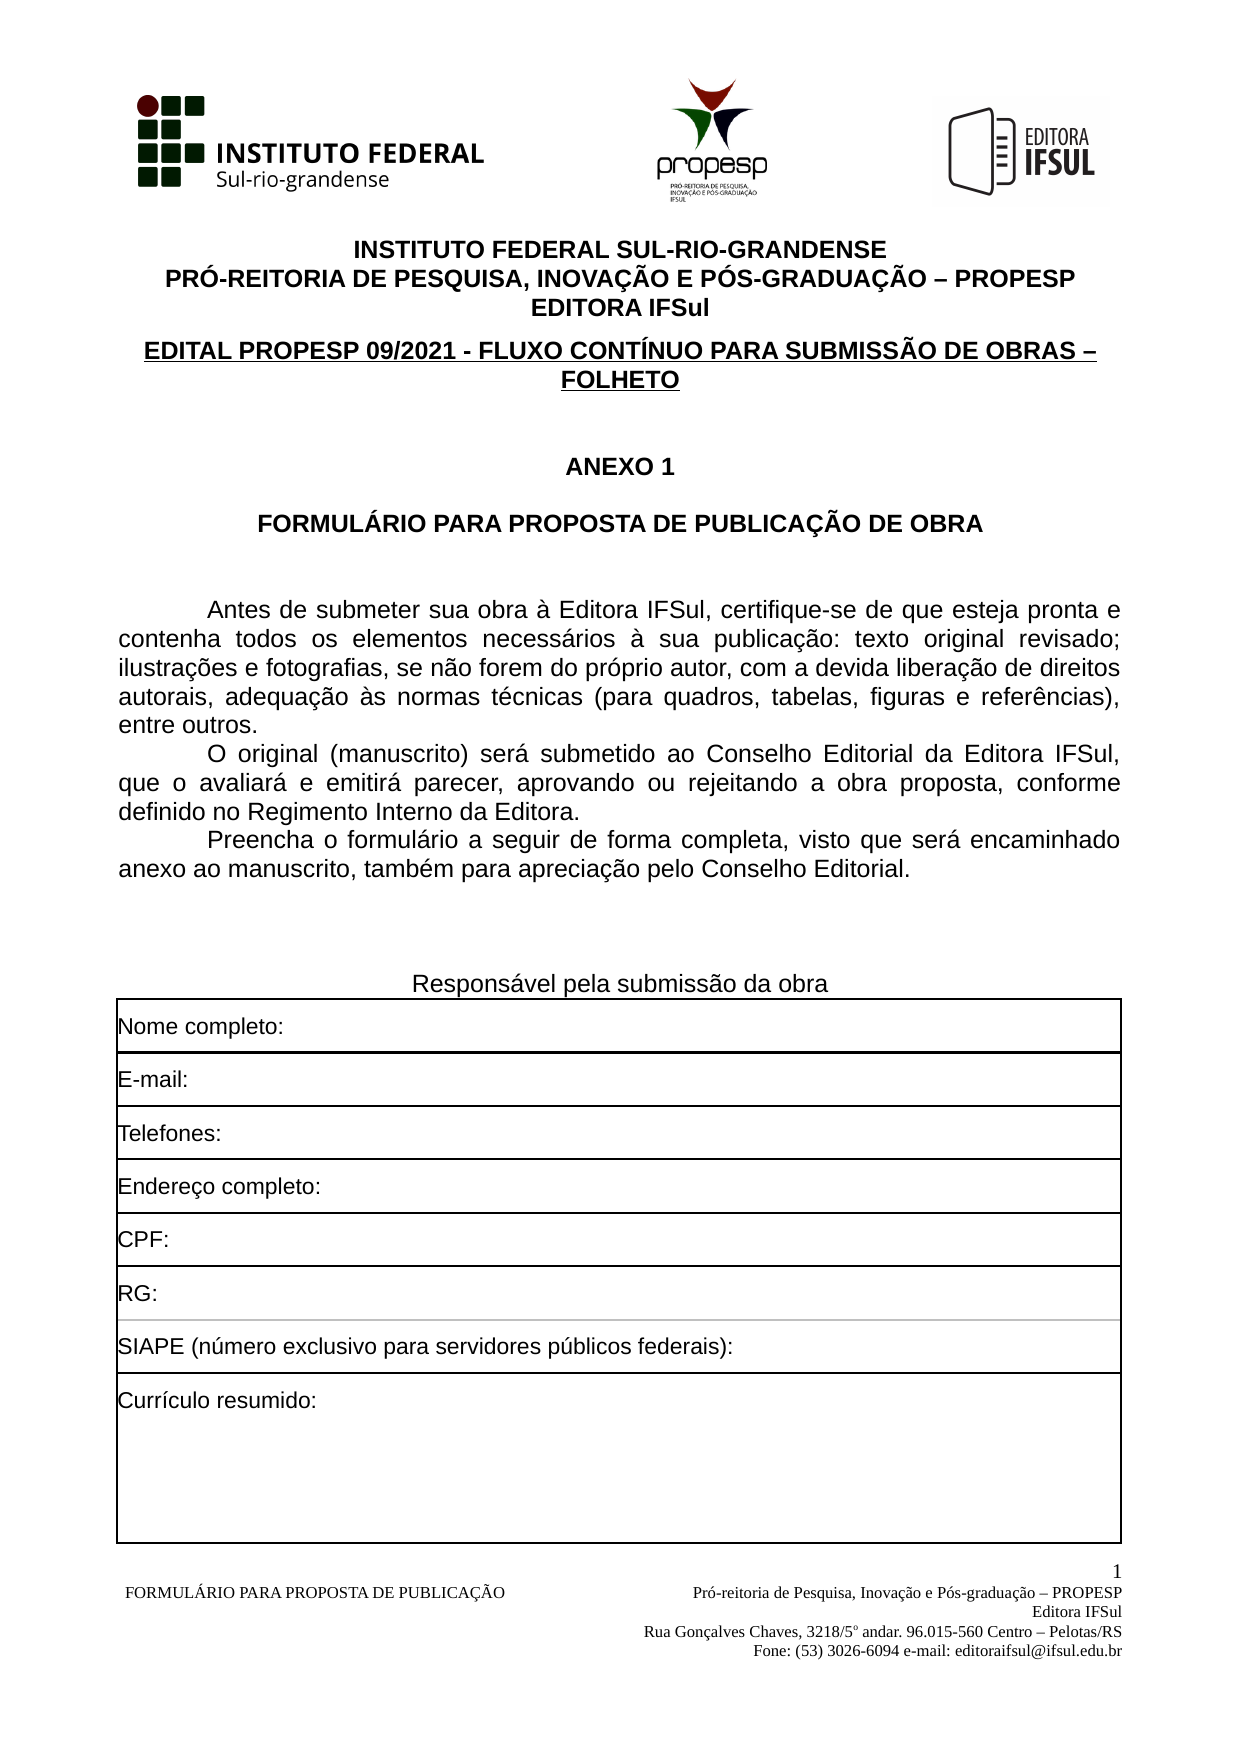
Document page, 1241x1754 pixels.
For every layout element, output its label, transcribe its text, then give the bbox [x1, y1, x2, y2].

text ANEXO 1 [118, 452, 1122, 481]
table_cell RG: [118, 1267, 1120, 1319]
table_cell CPF: [118, 1214, 1120, 1265]
text Responsável pela submissão da obra [118, 969, 1122, 998]
text O original (manuscrito) será submetido ao Conselho Editorial da Editora IFSul, que o avaliará e emitirá parecer, aprovando ou rejeitando a obra proposta, conforme definido no Regimento Interno da Editora. [118, 739, 1122, 826]
picture [932, 96, 1111, 207]
table_header Nome completo: [118, 1000, 1120, 1051]
text INSTITUTO FEDERAL SUL-RIO-GRANDENSE [118, 235, 1122, 264]
table_cell Telefones: [118, 1107, 1120, 1158]
table_cell Currículo resumido: [118, 1374, 1120, 1542]
text EDITAL PROPESP 09/2021 - FLUXO CONTÍNUO PARA SUBMISSÃO DE OBRAS – FOLHETO [118, 336, 1122, 393]
text Antes de submeter sua obra à Editora IFSul, certifique-se de que esteja pronta e contenha todos os elementos necessários à sua publicação: texto original revisado; ilustrações e fotografias, se não forem do próprio autor, com a devida liberação de direitos autorais, adequação às normas técnicas (para quadros, tabelas, figuras e referências), entre outros. [118, 596, 1122, 739]
text Preencha o formulário a seguir de forma completa, visto que será encaminhado anexo ao manuscrito, também para apreciação pelo Conselho Editorial. [118, 826, 1122, 883]
table_cell Endereço completo: [118, 1160, 1120, 1212]
table_cell E-mail: [118, 1054, 1120, 1105]
table_cell SIAPE (número exclusivo para servidores públicos federais): [118, 1321, 1120, 1372]
text FORMULÁRIO PARA PROPOSTA DE PUBLICAÇÃO DE OBRA [118, 509, 1122, 538]
text EDITORA IFSul [118, 292, 1122, 321]
text PRÓ-REITORIA DE PESQUISA, INOVAÇÃO E PÓS-GRADUAÇÃO – PROPESP [118, 264, 1122, 292]
